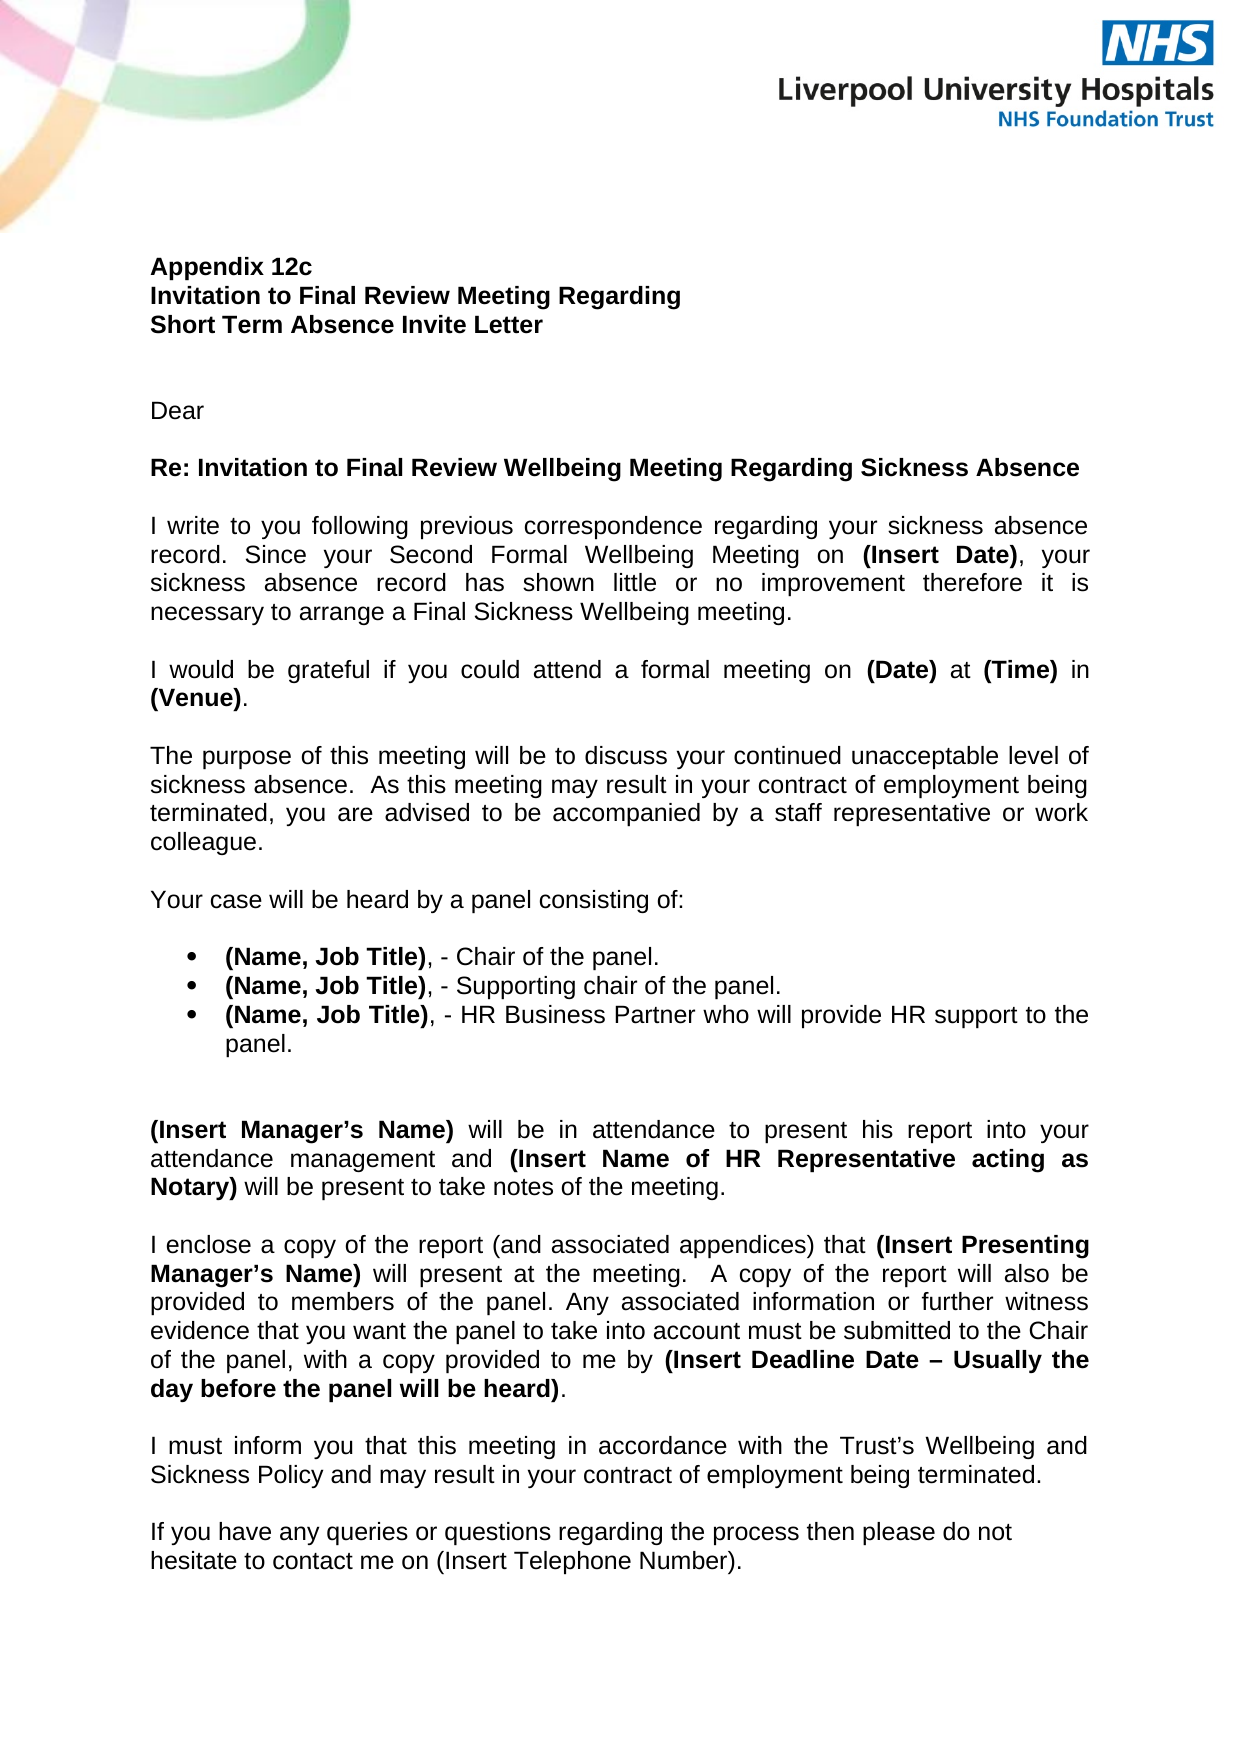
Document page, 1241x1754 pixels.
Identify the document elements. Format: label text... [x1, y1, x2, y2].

subtitle Invitation to Final Review Meeting Regarding [150, 281, 1090, 309]
text I write to you following previous correspondence regarding your sickness absence record. Since your Second Formal Wellbeing Meeting on (Insert Date), your sickness absence record has shown little or no improvement therefore it is necessary to arrange a Final Sickness Wellbeing meeting. [150, 511, 1090, 626]
subtitle Appendix 12c [150, 252, 1090, 281]
list (Name, Job Title), - Supporting chair of the panel. [187, 971, 1090, 1000]
text Re: Invitation to Final Review Wellbeing Meeting Regarding Sickness Absence [150, 453, 1090, 482]
text (Insert Manager’s Name) will be in attendance to present his report into your attendance management and (Insert Name of HR Representative acting as Notary) will be present to take notes of the meeting. [150, 1115, 1090, 1201]
text Short Term Absence Invite Letter [150, 309, 1090, 338]
text Your case will be heard by a panel consisting of: [150, 884, 1090, 913]
picture [0, 0, 357, 233]
text If you have any queries or questions regarding the process then please do not hesitate to contact me on (Insert Telephone Number). [150, 1517, 1090, 1575]
text I must inform you that this meeting in accordance with the Trust’s Wellbeing and Sickness Policy and may result in your contract of employment being terminated. [150, 1431, 1090, 1489]
list (Name, Job Title), - Chair of the panel. [187, 942, 1090, 971]
text The purpose of this meeting will be to discuss your continued unacceptable level of sickness absence. As this meeting may result in your contract of employment being terminated, you are advised to be accompanied by a staff representative or work colleague. [150, 741, 1090, 856]
text I enclose a copy of the report (and associated appendices) that (Insert Presenting Manager’s Name) will present at the meeting. A copy of the report will also be provided to members of the panel. Any associated information or further witness evidence that you want the panel to take into account must be submitted to the Chair of the panel, with a copy provided to me by (Insert Deadline Date – Usually the day before the panel will be heard). [150, 1230, 1090, 1402]
text Dear [150, 396, 1090, 424]
list (Name, Job Title), - HR Business Partner who will provide HR support to the panel. [187, 1000, 1090, 1057]
text I would be grateful if you could attend a formal meeting on (Date) at (Time) in (Venue). [150, 654, 1090, 712]
picture [821, 0, 1239, 144]
